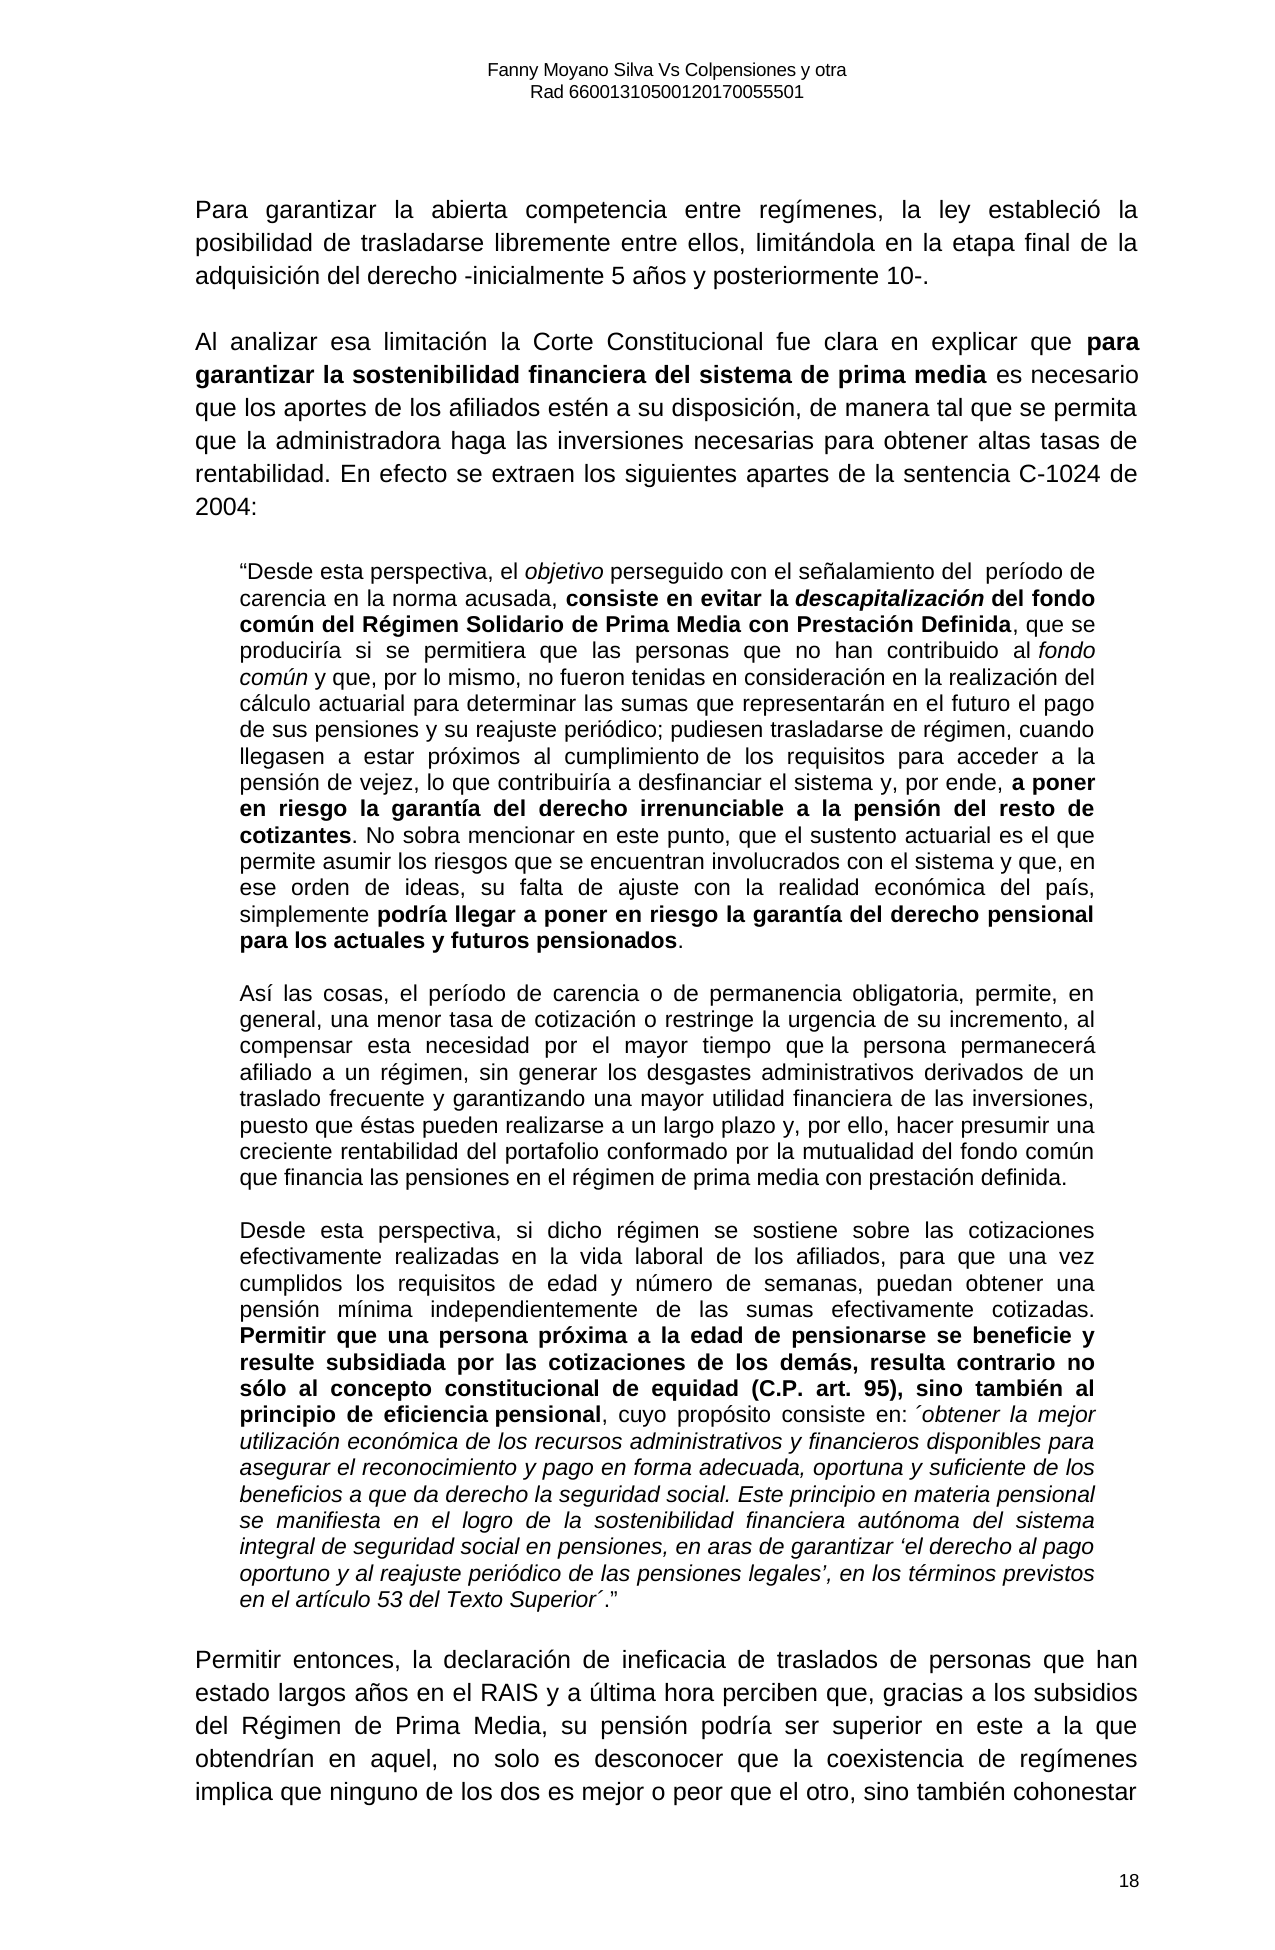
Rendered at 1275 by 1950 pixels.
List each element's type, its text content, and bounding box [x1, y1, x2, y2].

text Así las cosas, el período de carencia o de permanencia obligatoria, permite, en general, una menor tasa de cotización o restringe la urgencia de su incremento, al compensar esta necesidad por el mayor tiempo que la persona permanecerá afiliado a un régimen, sin generar los desgastes administrativos derivados de un traslado frecuente y garantizando una mayor utilidad financiera de las inversiones, puesto que éstas pueden realizarse a un largo plazo y, por ello, hacer presumir una creciente rentabilidad del portafolio conformado por la mutualidad del fondo común que financia las pensiones en el régimen de prima media con prestación definida. [239, 980, 1095, 1191]
text Desde esta perspectiva, si dicho régimen se sostiene sobre las cotizaciones efectivamente realizadas en la vida laboral de los afiliados, para que una vez cumplidos los requisitos de edad y número de semanas, puedan obtener una pensión mínima independientemente de las sumas efectivamente cotizadas. Permitir que una persona próxima a la edad de pensionarse se beneficie y resulte subsidiada por las cotizaciones de los demás, resulta contrario no sólo al concepto constitucional de equidad (C.P. art. 95), sino también al principio de eficiencia pensional, cuyo propósito consiste en: ´obtener la mejor utilización económica de los recursos administrativos y financieros disponibles para asegurar el reconocimiento y pago en forma adecuada, oportuna y suficiente de los beneficios a que da derecho la seguridad social. Este principio en materia pensional se manifiesta en el logro de la sostenibilidad financiera autónoma del sistema integral de seguridad social en pensiones, en aras de garantizar ‘el derecho al pago oportuno y al reajuste periódico de las pensiones legales’, en los términos previstos en el artículo 53 del Texto Superior´.” [239, 1217, 1095, 1612]
text “Desde esta perspectiva, el objetivo perseguido con el señalamiento del período de carencia en la norma acusada, consiste en evitar la descapitalización del fondo común del Régimen Solidario de Prima Media con Prestación Definida, que se produciría si se permitiera que las personas que no han contribuido al fondo común y que, por lo mismo, no fueron tenidas en consideración en la realización del cálculo actuarial para determinar las sumas que representarán en el futuro el pago de sus pensiones y su reajuste periódico; pudiesen trasladarse de régimen, cuando llegasen a estar próximos al cumplimiento de los requisitos para acceder a la pensión de vejez, lo que contribuiría a desfinanciar el sistema y, por ende, a poner en riesgo la garantía del derecho irrenunciable a la pensión del resto de cotizantes. No sobra mencionar en este punto, que el sustento actuarial es el que permite asumir los riesgos que se encuentran involucrados con el sistema y que, en ese orden de ideas, su falta de ajuste con la realidad económica del país, simplemente podría llegar a poner en riesgo la garantía del derecho pensional para los actuales y futuros pensionados. [239, 558, 1095, 953]
text Para garantizar la abierta competencia entre regímenes, la ley estableció la posibilidad de trasladarse libremente entre ellos, limitándola en la etapa final de la adquisición del derecho -inicialmente 5 años y posteriormente 10-. [195, 195, 1139, 290]
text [195, 1645, 1139, 1806]
text Al analizar esa limitación la Corte Constitucional fue clara en explicar que para garantizar la sostenibilidad financiera del sistema de prima media es necesario que los aportes de los afiliados estén a su disposición, de manera tal que se permita que la administradora haga las inversiones necesarias para obtener altas tasas de rentabilidad. En efecto se extraen los siguientes apartes de la sentencia C-1024 de 2004: [195, 327, 1139, 521]
